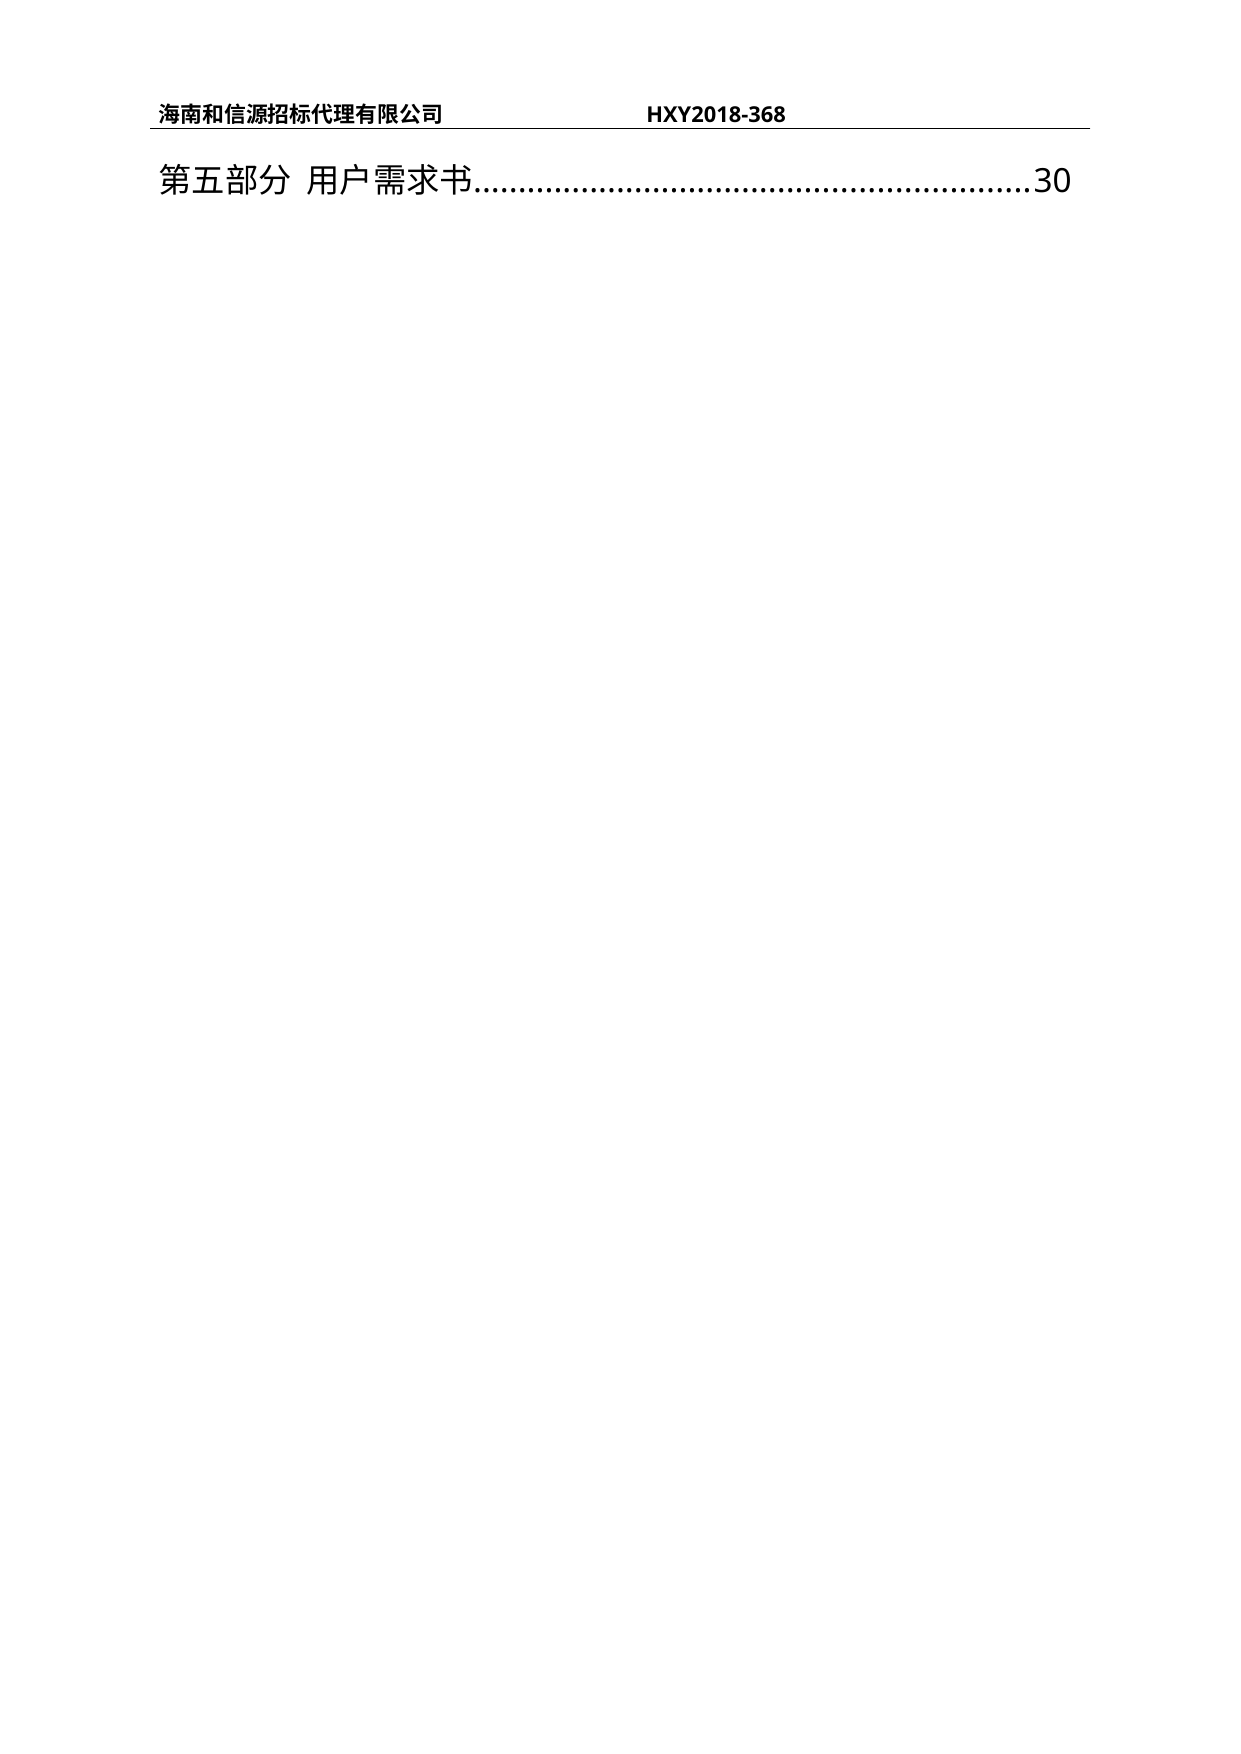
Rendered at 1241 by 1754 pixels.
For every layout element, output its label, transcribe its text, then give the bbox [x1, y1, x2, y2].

text 第五部分 用户需求书 30 [158, 146, 1079, 211]
